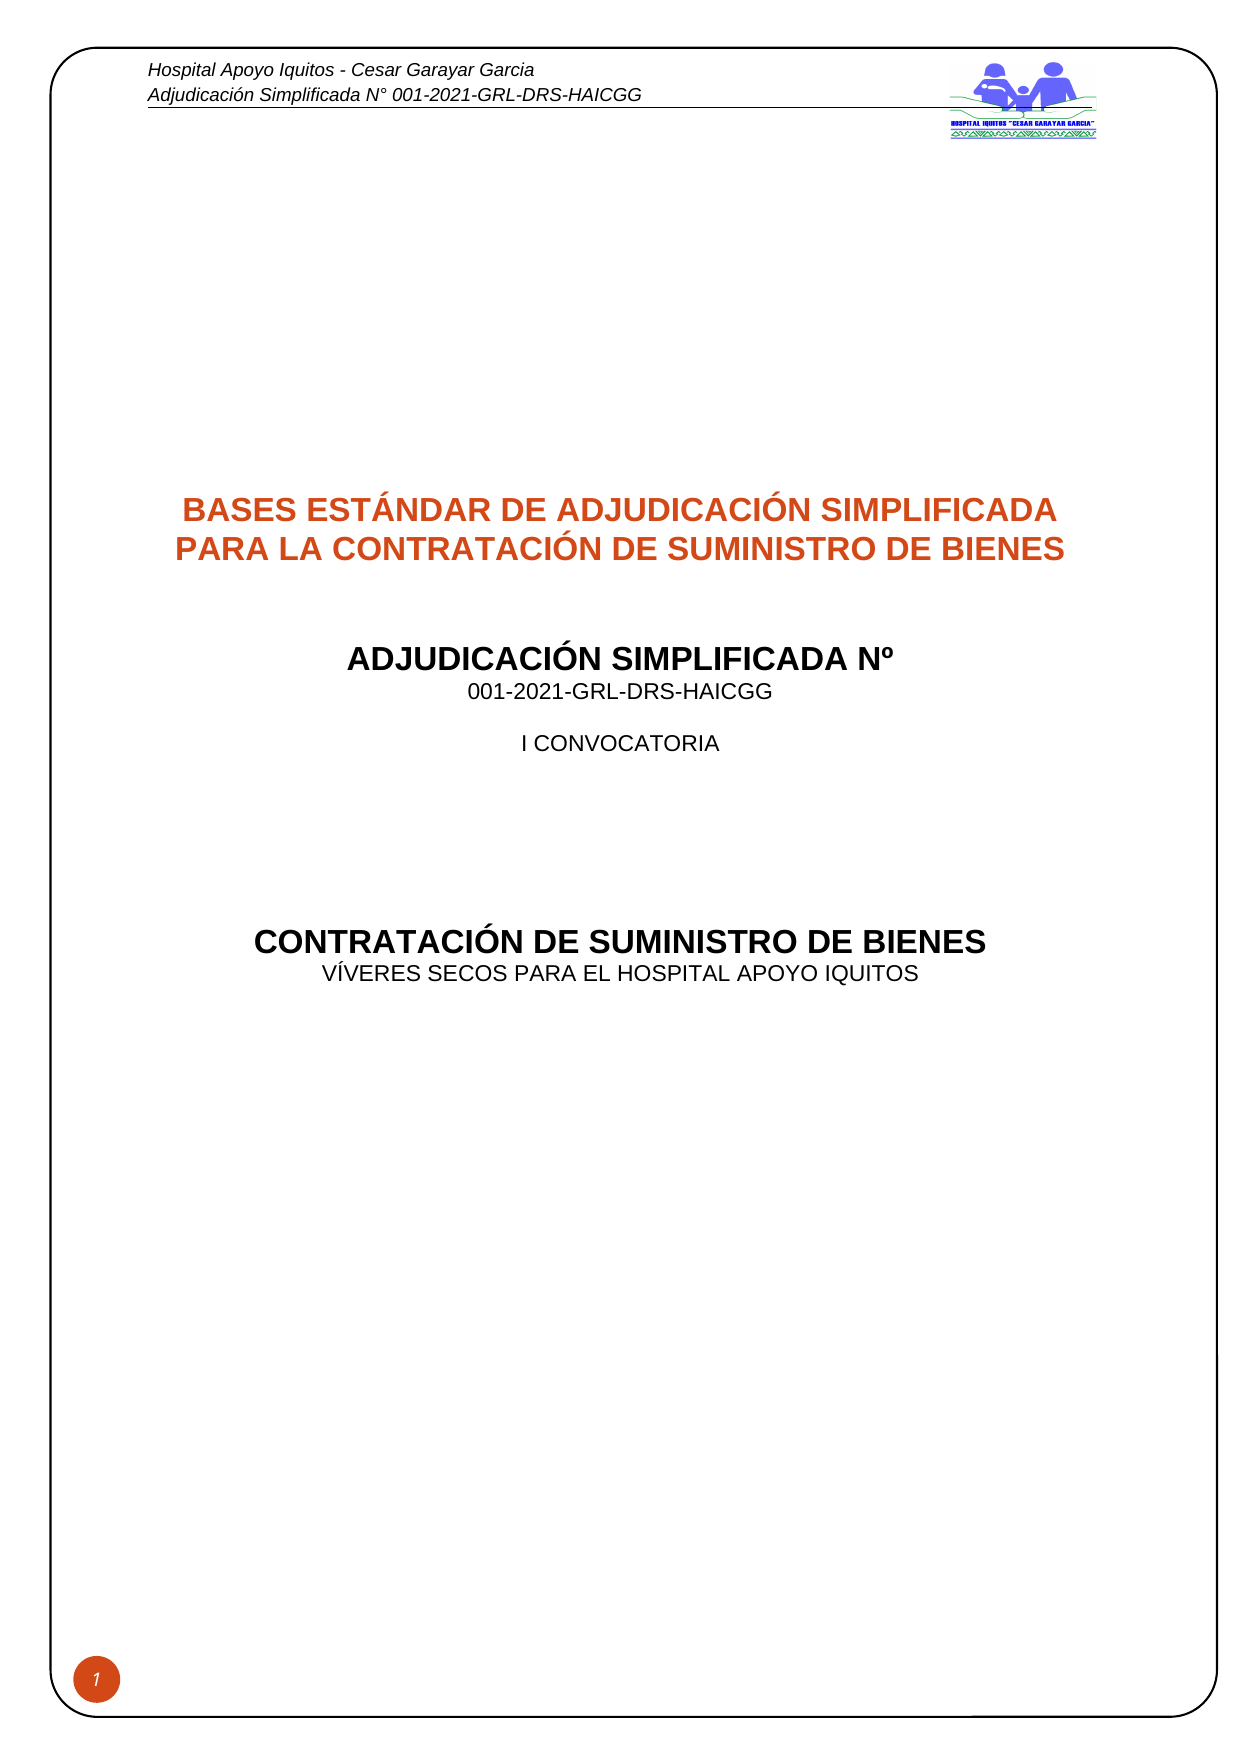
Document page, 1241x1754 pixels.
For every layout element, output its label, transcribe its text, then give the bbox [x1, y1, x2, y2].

text CONTRATACIÓN DE SUMINISTRO DE BIENES [148, 922, 1092, 960]
text 001-2021-GRL-DRS-HAICGG [148, 678, 1092, 704]
text ADJUDICACIÓN SIMPLIFICADA Nº [148, 639, 1092, 678]
picture [949, 62, 1097, 139]
text BASES ESTÁNDAR DE ADJUDICACIÓN SIMPLIFICADA PARA LA CONTRATACIÓN DE SUMINISTRO DE BIENES [148, 490, 1092, 567]
text I CONVOCATORIA [148, 730, 1092, 757]
text VÍVERES SECOS PARA EL HOSPITAL APOYO IQUITOS [148, 960, 1092, 987]
